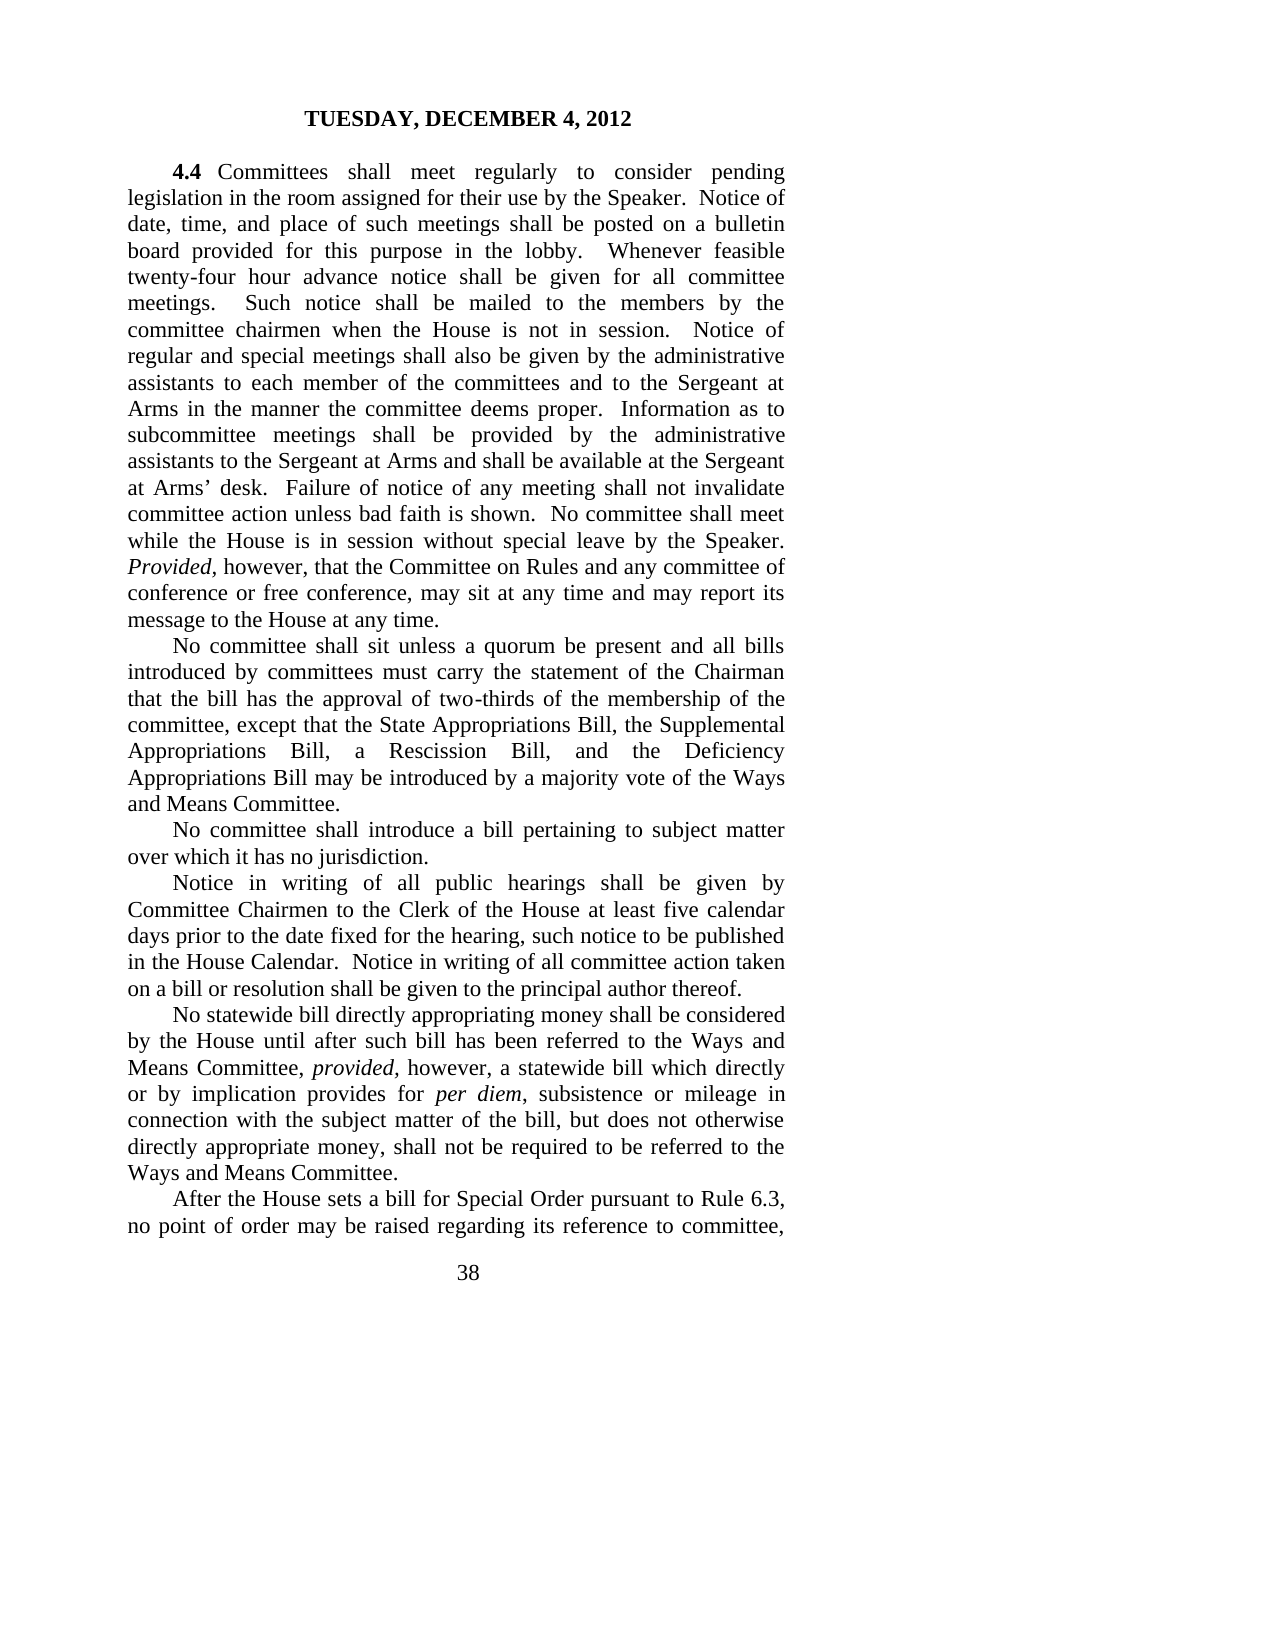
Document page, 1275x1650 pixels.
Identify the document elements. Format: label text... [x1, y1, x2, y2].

text 4.4 Committees shall meet regularly to consider pending legislation in the room assigned for their use by the Speaker. Notice of date, time, and place of such meetings shall be posted on a bulletin board provided for this purpose in the lobby. Whenever feasible twenty-four hour advance notice shall be given for all committee meetings. Such notice shall be mailed to the members by the committee chairmen when the House is not in session. Notice of regular and special meetings shall also be given by the administrative assistants to each member of the committees and to the Sergeant at Arms in the manner the committee deems proper. Information as to subcommittee meetings shall be provided by the administrative assistants to the Sergeant at Arms and shall be available at the Sergeant at Arms’ desk. Failure of notice of any meeting shall not invalidate committee action unless bad faith is shown. No committee shall meet while the House is in session without special leave by the Speaker. Provided, however, that the Committee on Rules and any committee of conference or free conference, may sit at any time and may report its message to the House at any time. [127, 158, 786, 632]
text Notice in writing of all public hearings shall be given by Committee Chairmen to the Clerk of the House at least five calendar days prior to the date fixed for the hearing, such notice to be published in the House Calendar. Notice in writing of all committee action taken on a bill or resolution shall be given to the principal author thereof. [127, 869, 786, 1001]
text No statewide bill directly appropriating money shall be considered by the House until after such bill has been referred to the Ways and Means Committee, provided, however, a statewide bill which directly or by implication provides for per diem, subsistence or mileage in connection with the subject matter of the bill, but does not otherwise directly appropriate money, shall not be required to be referred to the Ways and Means Committee. [127, 1001, 786, 1186]
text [127, 1186, 786, 1238]
text No committee shall introduce a bill pertaining to subject matter over which it has no jurisdiction. [127, 817, 786, 869]
text No committee shall sit unless a quorum be present and all bills introduced by committees must carry the statement of the Chairman that the bill has the approval of two-thirds of the membership of the committee, except that the State Appropriations Bill, the Supplemental Appropriations Bill, a Rescission Bill, and the Deficiency Appropriations Bill may be introduced by a majority vote of the Ways and Means Committee. [127, 632, 786, 817]
